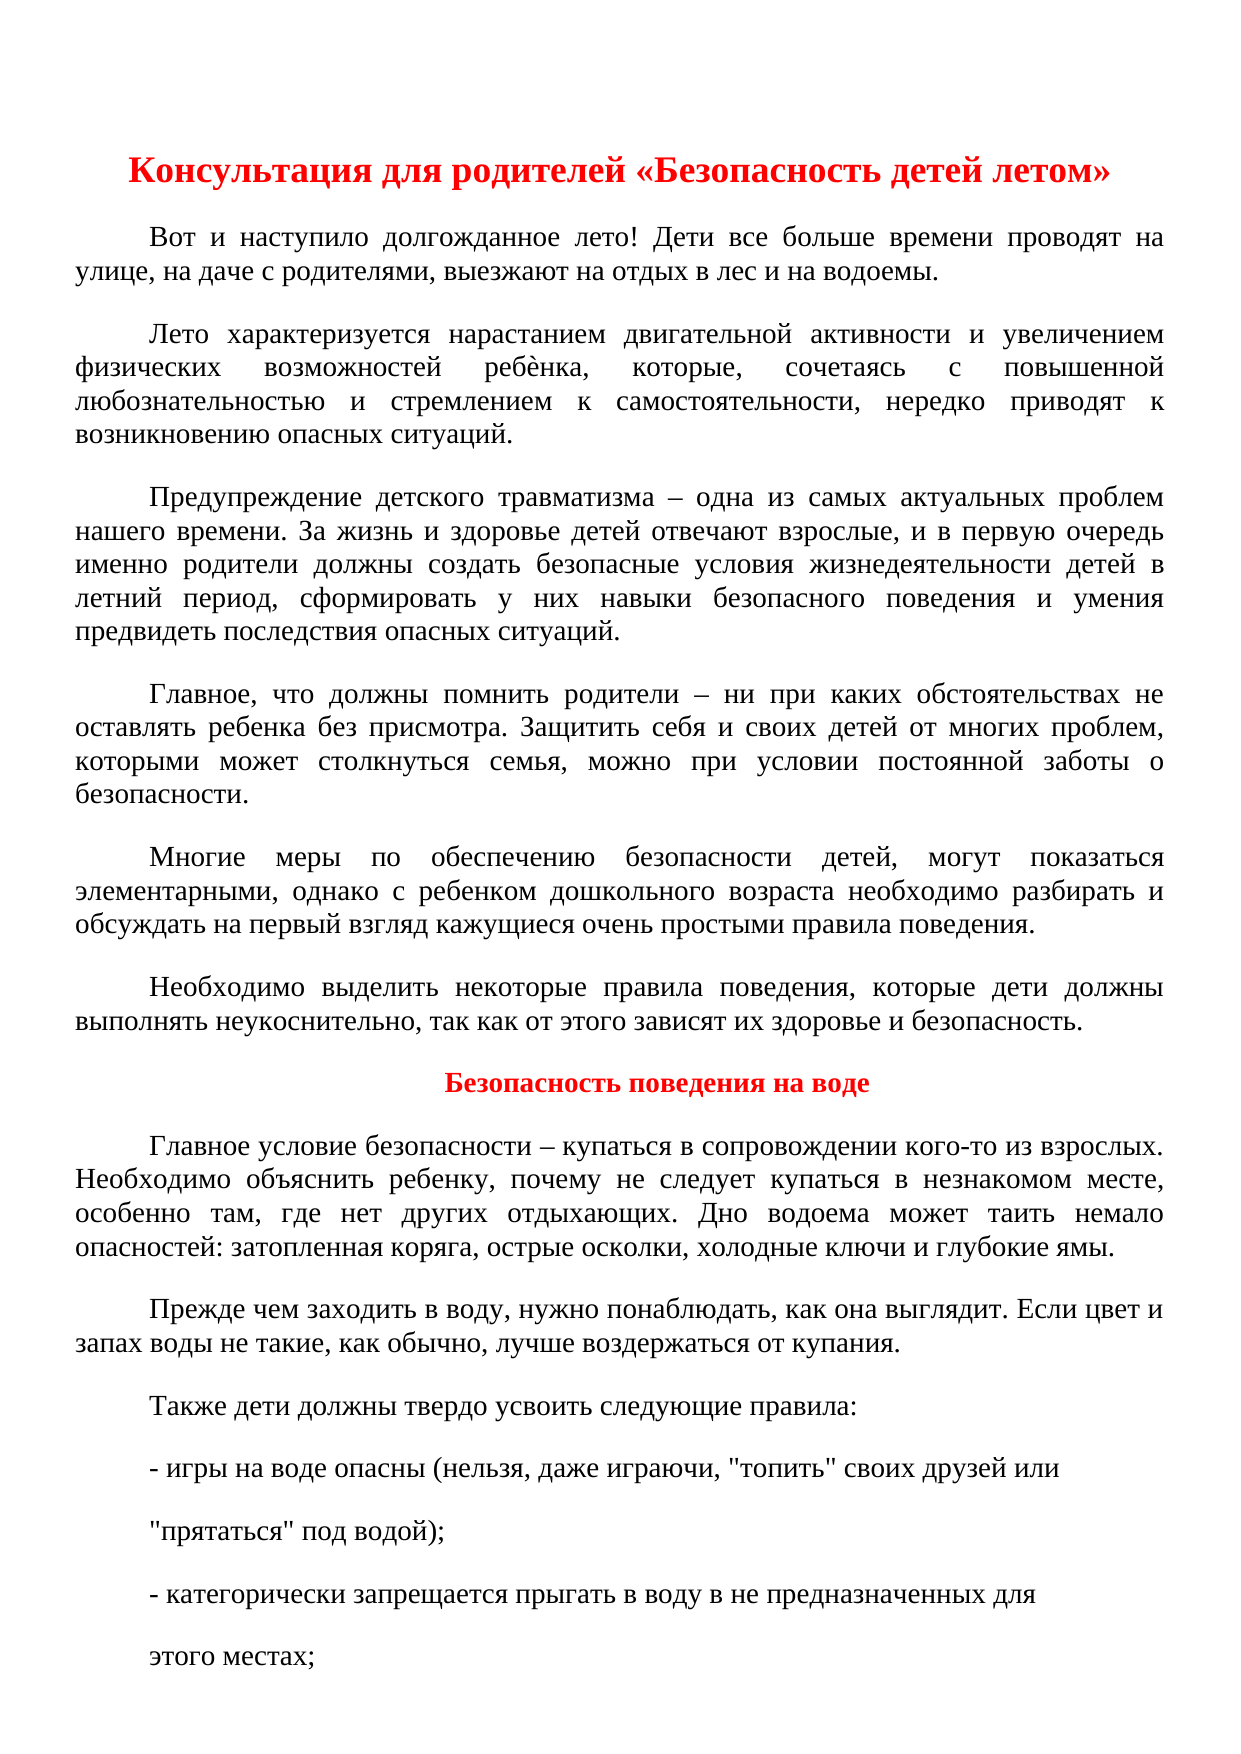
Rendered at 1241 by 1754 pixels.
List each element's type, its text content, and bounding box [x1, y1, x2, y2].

text Предупреждение детского травматизма – одна из самых актуальных проблем нашего времени. За жизнь и здоровье детей отвечают взрослые, и в первую очередь именно родители должны создать безопасные условия жизнедеятельности детей в летний период, сформировать у них навыки безопасного поведения и умения предвидеть последствия опасных ситуаций. [75, 479, 1165, 647]
text Вот и наступило долгожданное лето! Дети все больше времени проводят на улице, на даче с родителями, выезжают на отдых в лес и на водоемы. [75, 219, 1165, 287]
text - категорически запрещается прыгать в воду в не предназначенных для [75, 1576, 1165, 1609]
text Консультация для родителей «Безопасность детей летом» [75, 147, 1165, 190]
text Многие меры по обеспечению безопасности детей, могут показаться элементарными, однако с ребенком дошкольного возраста необходимо разбирать и обсуждать на первый взгляд кажущиеся очень простыми правила поведения. [75, 839, 1165, 940]
text Необходимо выделить некоторые правила поведения, которые дети должны выполнять неукоснительно, так как от этого зависят их здоровье и безопасность. [75, 969, 1165, 1036]
text Также дети должны твердо усвоить следующие правила: [75, 1388, 1165, 1421]
text Прежде чем заходить в воду, нужно понаблюдать, как она выглядит. Если цвет и запах воды не такие, как обычно, лучше воздержаться от купания. [75, 1291, 1165, 1358]
text Главное условие безопасности – купаться в сопровождении кого-то из взрослых. Необходимо объяснить ребенку, почему не следует купаться в незнакомом месте, особенно там, где нет других отдыхающих. Дно водоема может таить немало опасностей: затопленная коряга, острые осколки, холодные ключи и глубокие ямы. [75, 1128, 1165, 1262]
text этого местах; [75, 1638, 1165, 1672]
text Безопасность поведения на воде [75, 1065, 1165, 1099]
text Лето характеризуется нарастанием двигательной активности и увеличением физических возможностей ребѐнка, которые, сочетаясь с повышенной любознательностью и стремлением к самостоятельности, нередко приводят к возникновению опасных ситуаций. [75, 316, 1165, 450]
text - игры на воде опасны (нельзя, даже играючи, "топить" своих друзей или [75, 1450, 1165, 1484]
text Главное, что должны помнить родители – ни при каких обстоятельствах не оставлять ребенка без присмотра. Защитить себя и своих детей от многих проблем, которыми может столкнуться семья, можно при условии постоянной заботы о безопасности. [75, 676, 1165, 810]
text "прятаться" под водой); [75, 1513, 1165, 1547]
